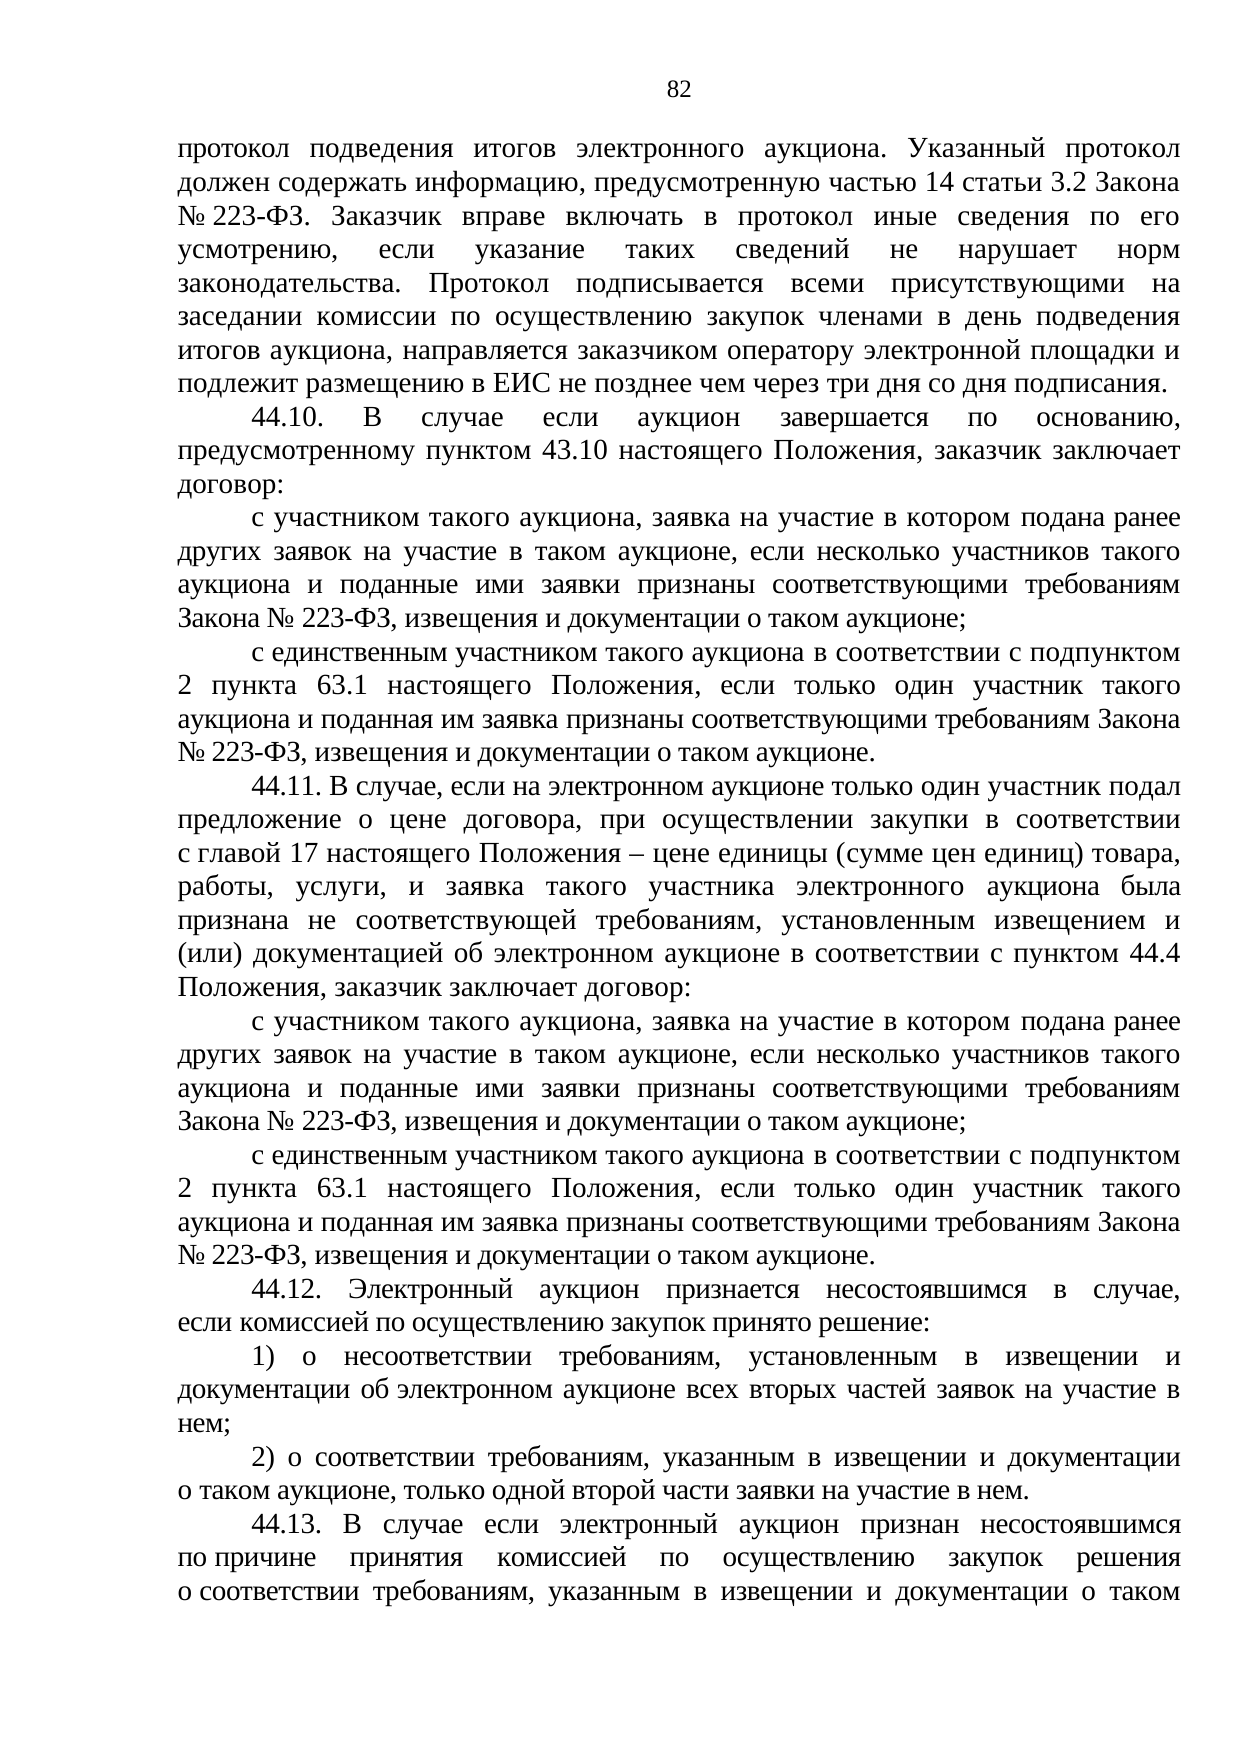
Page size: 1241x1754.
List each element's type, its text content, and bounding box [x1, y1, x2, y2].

text 44.10. В случае если аукцион завершается по основанию, предусмотренному пунктом 43.10 настоящего Положения, заказчик заключает договор: [177, 399, 1181, 499]
text с единственным участником такого аукциона в соответствии с подпунктом 2 пункта 63.1 настоящего Положения, если только один участник такого аукциона и поданная им заявка признаны соответствующими требованиям Закона № 223-ФЗ, извещения и документации о таком аукционе. [177, 1137, 1181, 1271]
text с единственным участником такого аукциона в соответствии с подпунктом 2 пункта 63.1 настоящего Положения, если только один участник такого аукциона и поданная им заявка признаны соответствующими требованиям Закона № 223-ФЗ, извещения и документации о таком аукционе. [177, 634, 1181, 768]
text 44.12. Электронный аукцион признается несостоявшимся в случае, если комиссией по осуществлению закупок принято решение: [177, 1271, 1181, 1338]
text 1) о несоответствии требованиям, установленным в извещении и документации об электронном аукционе всех вторых частей заявок на участие в нем; [177, 1338, 1181, 1439]
text 44.11. В случае, если на электронном аукционе только один участник подал предложение о цене договора, при осуществлении закупки в соответствии с главой 17 настоящего Положения – цене единицы (сумме цен единиц) товара, работы, услуги, и заявка такого участника электронного аукциона была признана не соответствующей требованиям, установленным извещением и (или) документацией об электронном аукционе в соответствии с пунктом 44.4 Положения, заказчик заключает договор: [177, 768, 1181, 1003]
text 2) о соответствии требованиям, указанным в извещении и документации о таком аукционе, только одной второй части заявки на участие в нем. [177, 1439, 1181, 1506]
text с участником такого аукциона, заявка на участие в котором подана ранее других заявок на участие в таком аукционе, если несколько участников такого аукциона и поданные ими заявки признаны соответствующими требованиям Закона № 223-ФЗ, извещения и документации о таком аукционе; [177, 1003, 1181, 1137]
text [177, 131, 1181, 399]
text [177, 1506, 1181, 1606]
text с участником такого аукциона, заявка на участие в котором подана ранее других заявок на участие в таком аукционе, если несколько участников такого аукциона и поданные ими заявки признаны соответствующими требованиям Закона № 223-ФЗ, извещения и документации о таком аукционе; [177, 499, 1181, 634]
